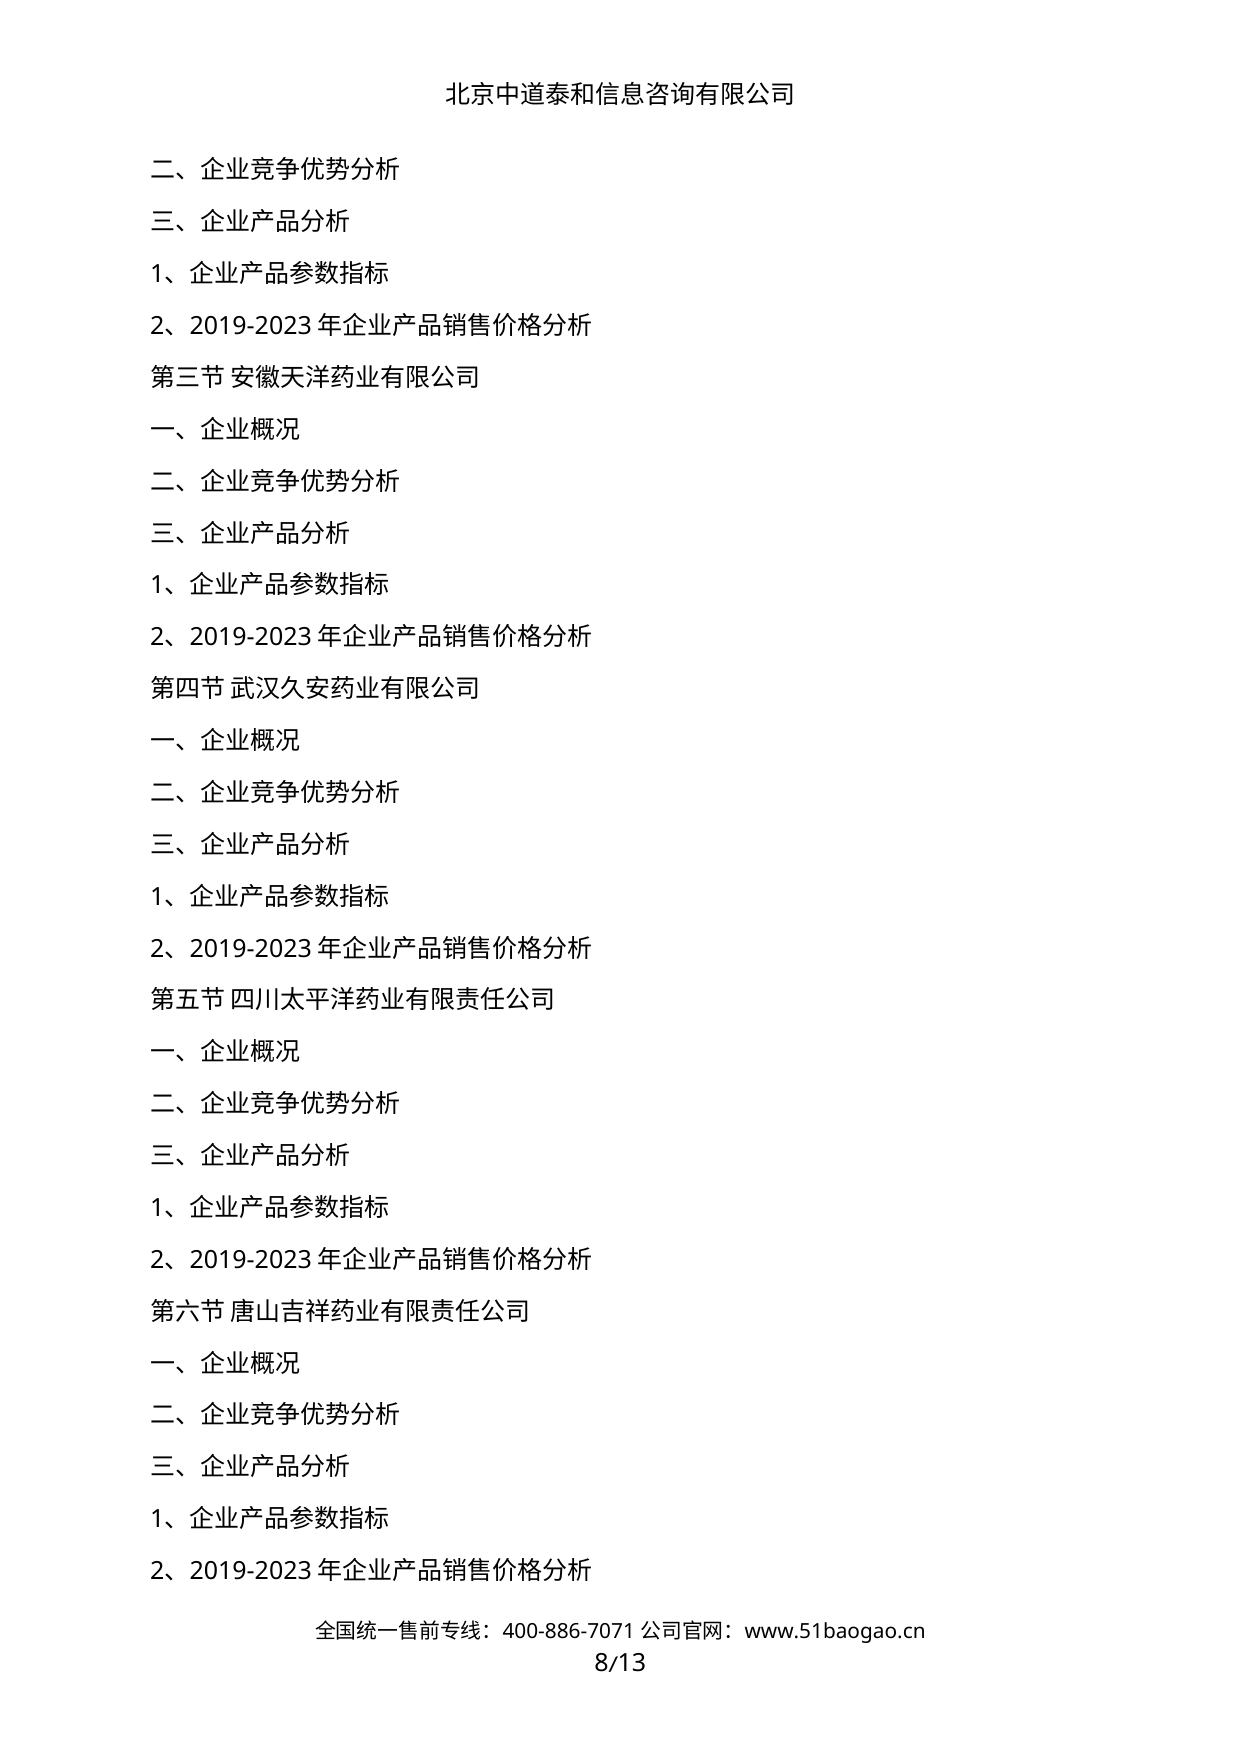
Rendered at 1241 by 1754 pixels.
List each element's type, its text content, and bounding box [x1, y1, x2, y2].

text 2、2019-2023年企业产品销售价格分析 [150, 617, 1090, 653]
text 1、企业产品参数指标 [150, 876, 1090, 912]
text 三、企业产品分析 [150, 513, 1090, 549]
text 三、企业产品分析 [150, 1447, 1090, 1483]
text 第六节 唐山吉祥药业有限责任公司 [150, 1291, 1090, 1327]
text 2、2019-2023年企业产品销售价格分析 [150, 306, 1090, 342]
text 三、企业产品分析 [150, 824, 1090, 861]
text 第四节 武汉久安药业有限公司 [150, 669, 1090, 705]
text 二、企业竞争优势分析 [150, 1084, 1090, 1120]
text 2、2019-2023年企业产品销售价格分析 [150, 1551, 1090, 1587]
text 一、企业概况 [150, 721, 1090, 757]
text 2、2019-2023年企业产品销售价格分析 [150, 928, 1090, 964]
text 1、企业产品参数指标 [150, 565, 1090, 601]
text 一、企业概况 [150, 1032, 1090, 1068]
text 二、企业竞争优势分析 [150, 772, 1090, 809]
text 第五节 四川太平洋药业有限责任公司 [150, 980, 1090, 1016]
text 三、企业产品分析 [150, 1136, 1090, 1172]
text 1、企业产品参数指标 [150, 254, 1090, 290]
text 1、企业产品参数指标 [150, 1187, 1090, 1224]
text 2、2019-2023年企业产品销售价格分析 [150, 1239, 1090, 1276]
text 一、企业概况 [150, 1343, 1090, 1379]
text 二、企业竞争优势分析 [150, 150, 1090, 186]
text 第三节 安徽天洋药业有限公司 [150, 357, 1090, 394]
text 一、企业概况 [150, 409, 1090, 446]
text 三、企业产品分析 [150, 202, 1090, 238]
text 1、企业产品参数指标 [150, 1499, 1090, 1535]
text 二、企业竞争优势分析 [150, 1395, 1090, 1431]
text 二、企业竞争优势分析 [150, 461, 1090, 497]
